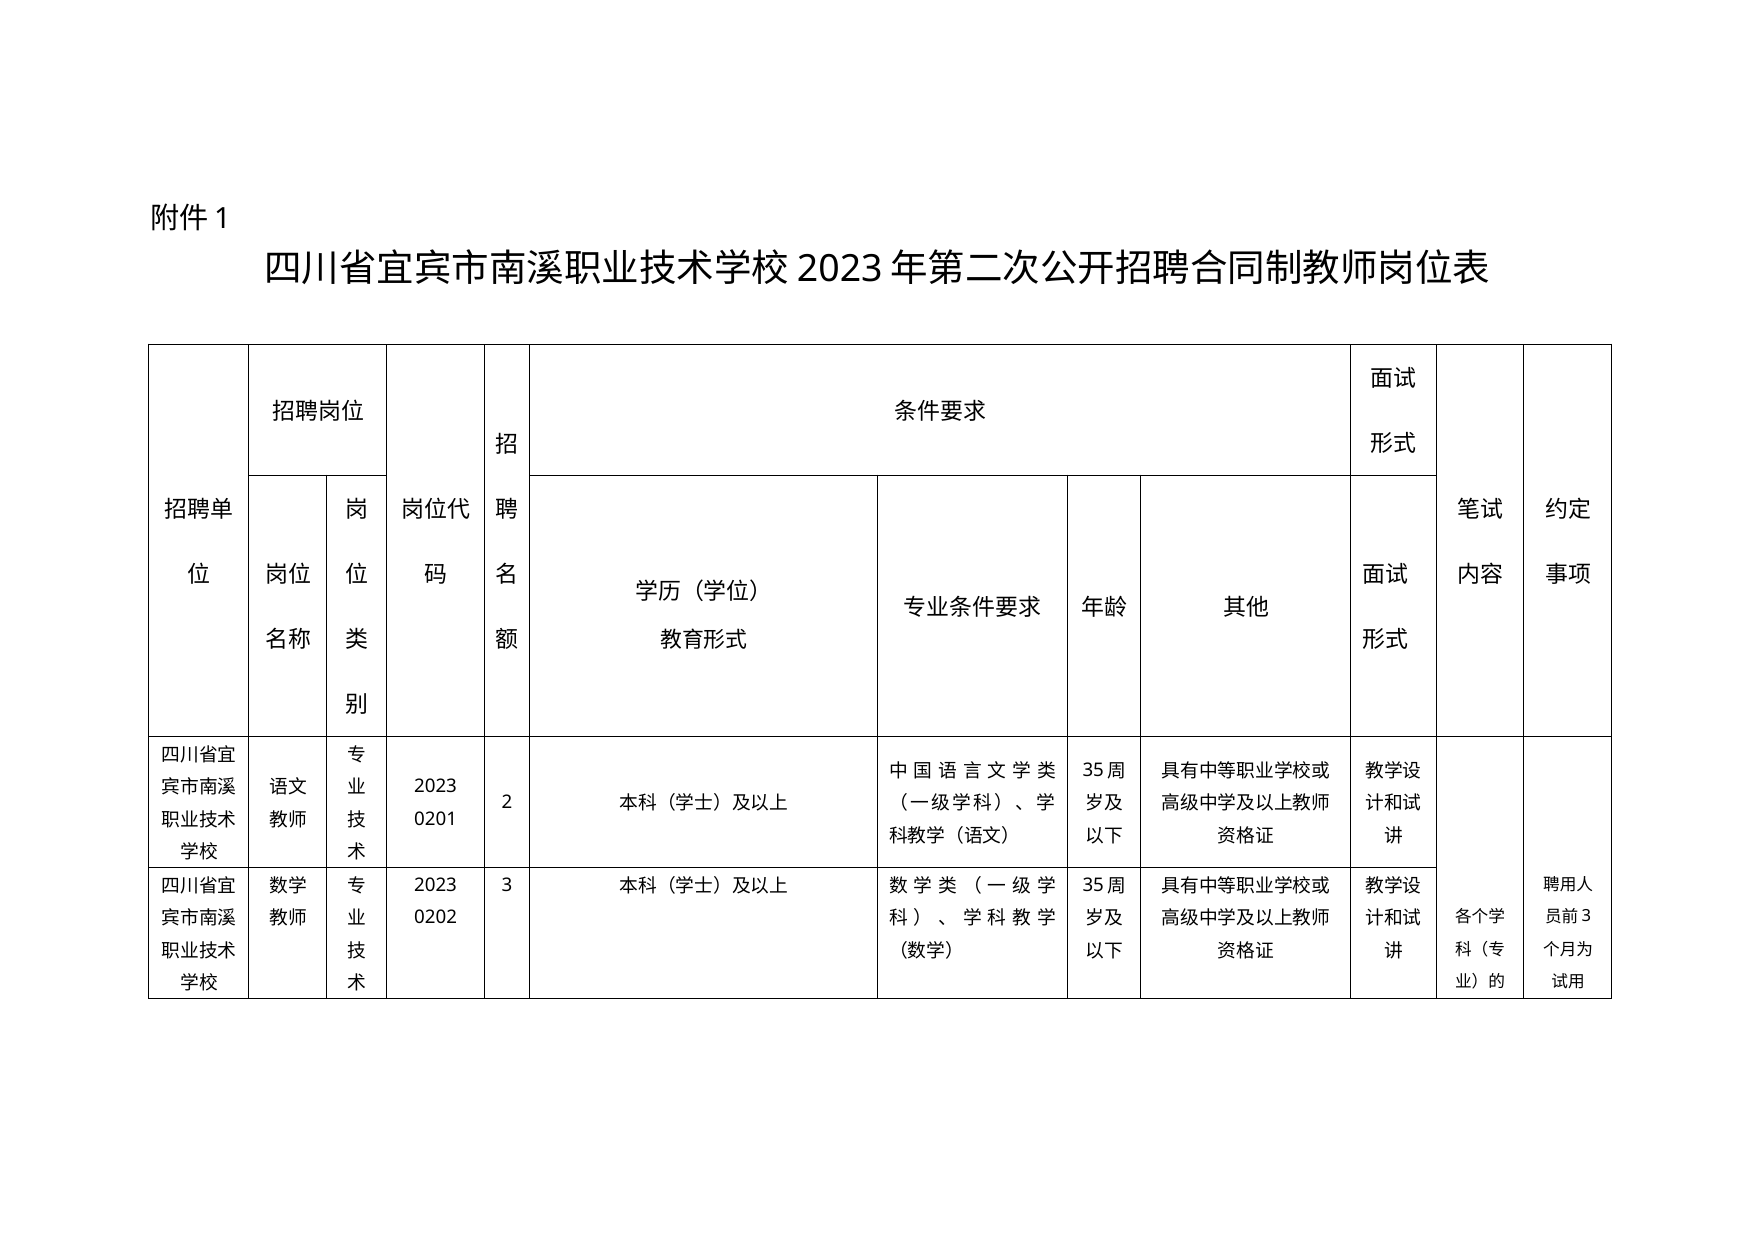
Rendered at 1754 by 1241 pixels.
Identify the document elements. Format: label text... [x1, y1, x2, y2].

table_header 岗位代码 [387, 345, 484, 736]
table_cell 教学设计和试讲 [1351, 868, 1436, 998]
table_header 招聘单位 [149, 345, 248, 736]
table_cell 面试形式 [1351, 476, 1436, 736]
text 四川省宜宾市南溪职业技术学校2023年第二次公开招聘合同制教师岗位表 [150, 239, 1604, 291]
table_cell 各个学科（专业）的理论试题 各个学科（专业）的理论试题 各个学科（专业）的理论试题 [1437, 737, 1523, 998]
table_cell 具有中等职业学校或高级中学及以上教师资格证 [1141, 737, 1350, 867]
table_header 招聘名额 [485, 345, 529, 736]
table_cell 专业技术 [327, 868, 386, 998]
table_cell 20230202 [387, 868, 484, 998]
table_header 条件要求 [530, 345, 1350, 474]
table_cell 专业技术 [327, 737, 386, 867]
table_cell 四川省宜宾市南溪职业技术学校 [149, 868, 248, 998]
table_header 招聘岗位 [249, 345, 386, 474]
text 附件1 [150, 187, 1604, 239]
table_header 面试形式 [1351, 345, 1436, 474]
table_cell 四川省宜宾市南溪职业技术学校 [149, 737, 248, 867]
table_cell 教学设计和试讲 [1351, 737, 1436, 867]
table_cell 本科（学士）及以上 [530, 868, 877, 998]
table_cell 35周岁及以下 [1068, 868, 1140, 998]
table_cell 专业条件要求 [878, 476, 1067, 736]
table_cell 2 [485, 737, 529, 867]
table_cell 岗位名称 [249, 476, 326, 736]
table_cell 语文教师 [249, 737, 326, 867]
table_cell 数学类（一级学科）、学科教学（数学） [878, 868, 1067, 998]
table_header 约定事项 [1524, 345, 1611, 736]
table_cell 中国语言文学类（一级学科）、学科教学（语文） [878, 737, 1067, 867]
table_cell 其他 [1141, 476, 1350, 736]
table_cell 数学教师 [249, 868, 326, 998]
table_cell 35周岁及以下 [1068, 737, 1140, 867]
table_cell 岗位类别 [327, 476, 386, 736]
table_header 笔试内容 [1437, 345, 1523, 736]
table_cell 聘用人员前3个月为试用期，试用期满并考核合格签定正式聘用合同。 聘用人员前3个月为试用期，试用期满并考核合格签定正式聘用合同。 聘用人员前3个月为试用期，试用期满并考核合格签定正式聘用合同。 [1524, 737, 1611, 998]
table_cell 20230201 [387, 737, 484, 867]
table_cell 年龄 [1068, 476, 1140, 736]
table_cell 3 [485, 868, 529, 998]
table_cell 学历（学位） 教育形式 [530, 476, 877, 736]
table_cell 本科（学士）及以上 [530, 737, 877, 867]
table_cell 具有中等职业学校或高级中学及以上教师资格证 [1141, 868, 1350, 998]
